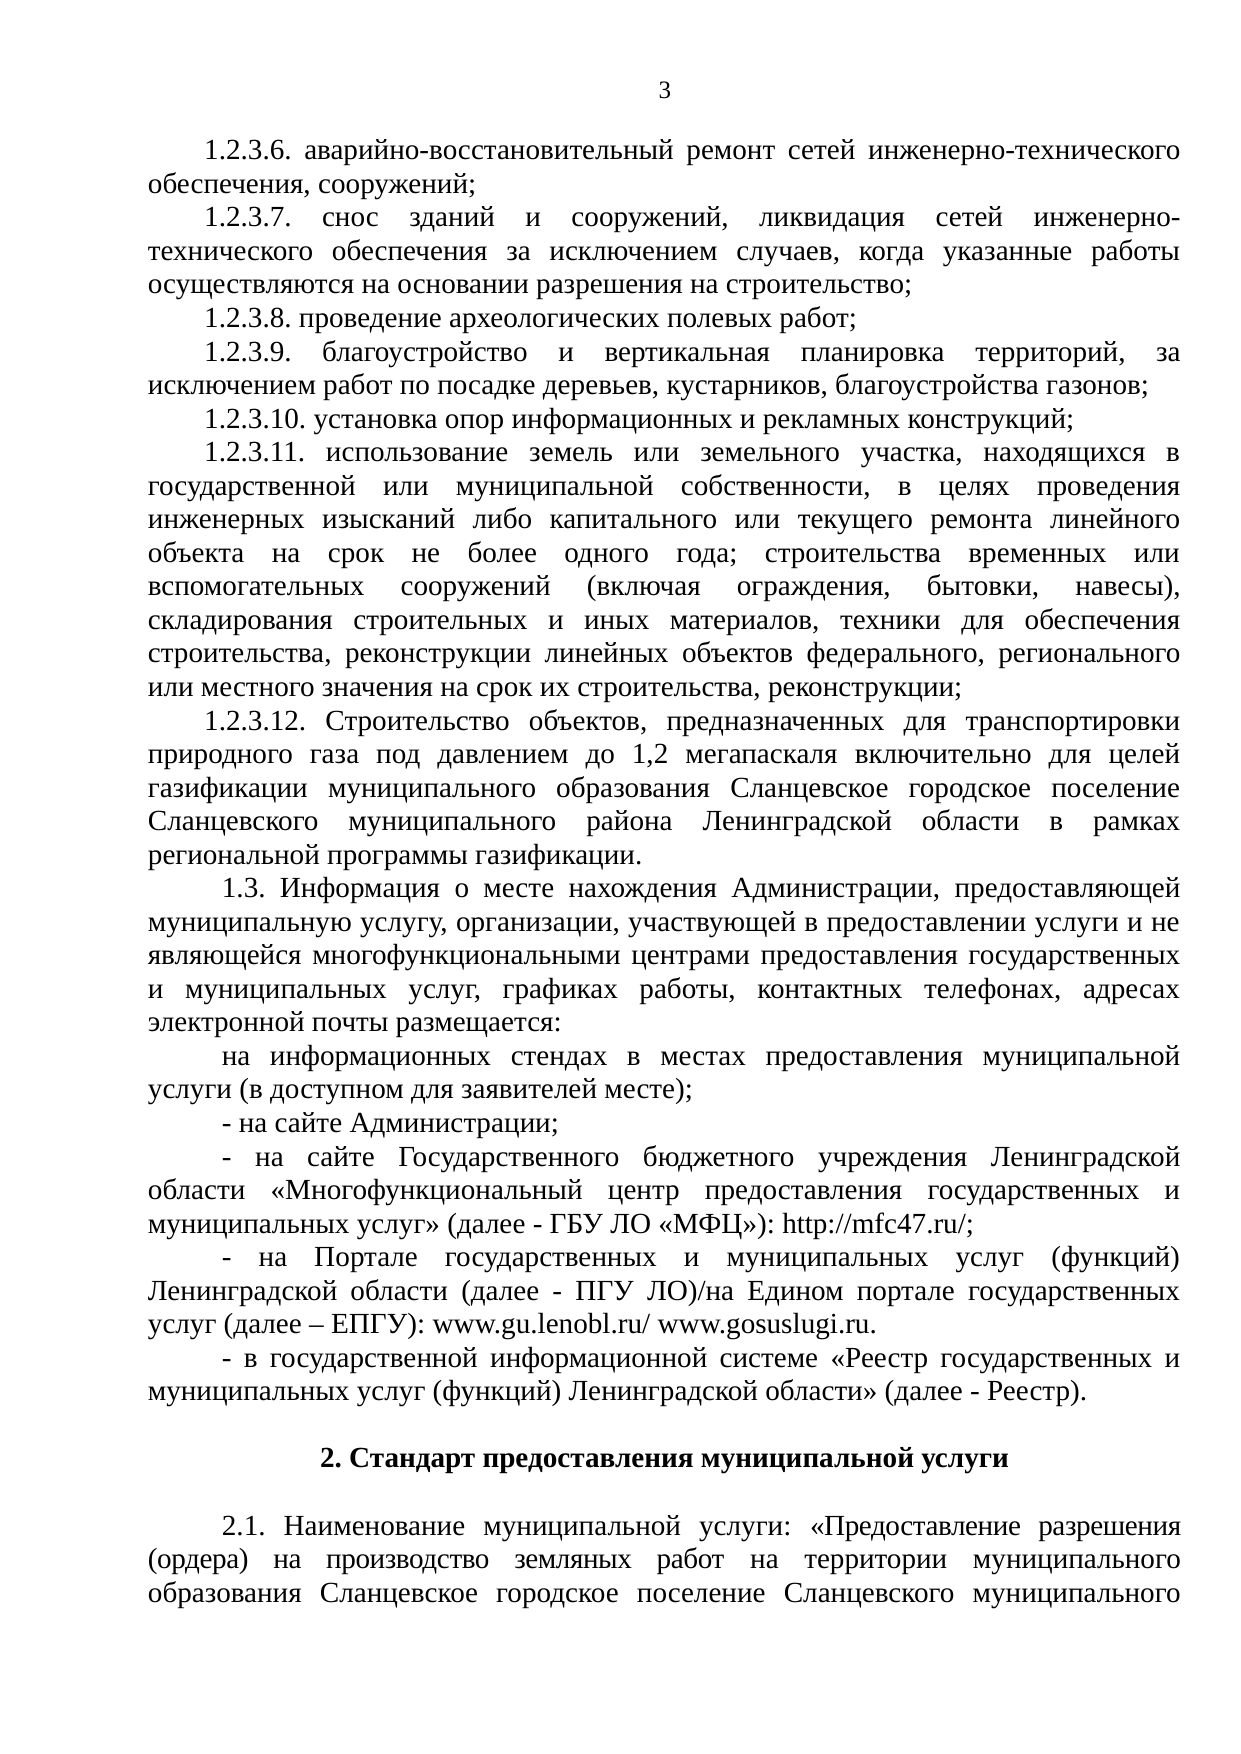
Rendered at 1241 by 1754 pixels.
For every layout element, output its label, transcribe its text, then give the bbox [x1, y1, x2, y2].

text 1.2.3.10. установка опор информационных и рекламных конструкций; [148, 401, 1181, 434]
text 1.2.3.8. проведение археологических полевых работ; [148, 300, 1181, 334]
text 1.2.3.12. Строительство объектов, предназначенных для транспортировки природного газа под давлением до 1,2 мегапаскаля включительно для целей газификации муниципального образования Сланцевское городское поселение Сланцевского муниципального района Ленинградской области в рамках региональной программы газификации. [148, 703, 1181, 870]
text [148, 1508, 1181, 1608]
text 1.2.3.11. использование земель или земельного участка, находящихся в государственной или муниципальной собственности, в целях проведения инженерных изысканий либо капитального или текущего ремонта линейного объекта на срок не более одного года; строительства временных или вспомогательных сооружений (включая ограждения, бытовки, навесы), складирования строительных и иных материалов, техники для обеспечения строительства, реконструкции линейных объектов федерального, регионального или местного значения на срок их строительства, реконструкции; [148, 434, 1181, 703]
text - в государственной информационной системе «Реестр государственных и муниципальных услуг (функций) Ленинградской области» (далее - Реестр). [148, 1340, 1181, 1407]
text 1.2.3.9. благоустройство и вертикальная планировка территорий, за исключением работ по посадке деревьев, кустарников, благоустройства газонов; [148, 334, 1181, 401]
text 1.3. Информация о месте нахождения Администрации, предоставляющей муниципальную услугу, организации, участвующей в предоставлении услуги и не являющейся многофункциональными центрами предоставления государственных и муниципальных услуг, графиках работы, контактных телефонах, адресах электронной почты размещается: [148, 870, 1181, 1038]
text 2. Стандарт предоставления муниципальной услуги [148, 1441, 1181, 1474]
text - на Портале государственных и муниципальных услуг (функций) Ленинградской области (далее - ПГУ ЛО)/на Едином портале государственных услуг (далее – ЕПГУ): www.gu.lenobl.ru/ www.gosuslugi.ru. [148, 1239, 1181, 1340]
text на информационных стендах в местах предоставления муниципальной услуги (в доступном для заявителей месте); [148, 1038, 1181, 1105]
text - на сайте Государственного бюджетного учреждения Ленинградской области «Многофункциональный центр предоставления государственных и муниципальных услуг» (далее - ГБУ ЛО «МФЦ»): http://mfc47.ru/; [148, 1139, 1181, 1239]
text 1.2.3.7. снос зданий и сооружений, ликвидация сетей инженерно-технического обеспечения за исключением случаев, когда указанные работы осуществляются на основании разрешения на строительство; [148, 199, 1181, 300]
text 1.2.3.6. аварийно-восстановительный ремонт сетей инженерно-технического обеспечения, сооружений; [148, 132, 1181, 199]
text - на сайте Администрации; [148, 1105, 1181, 1139]
